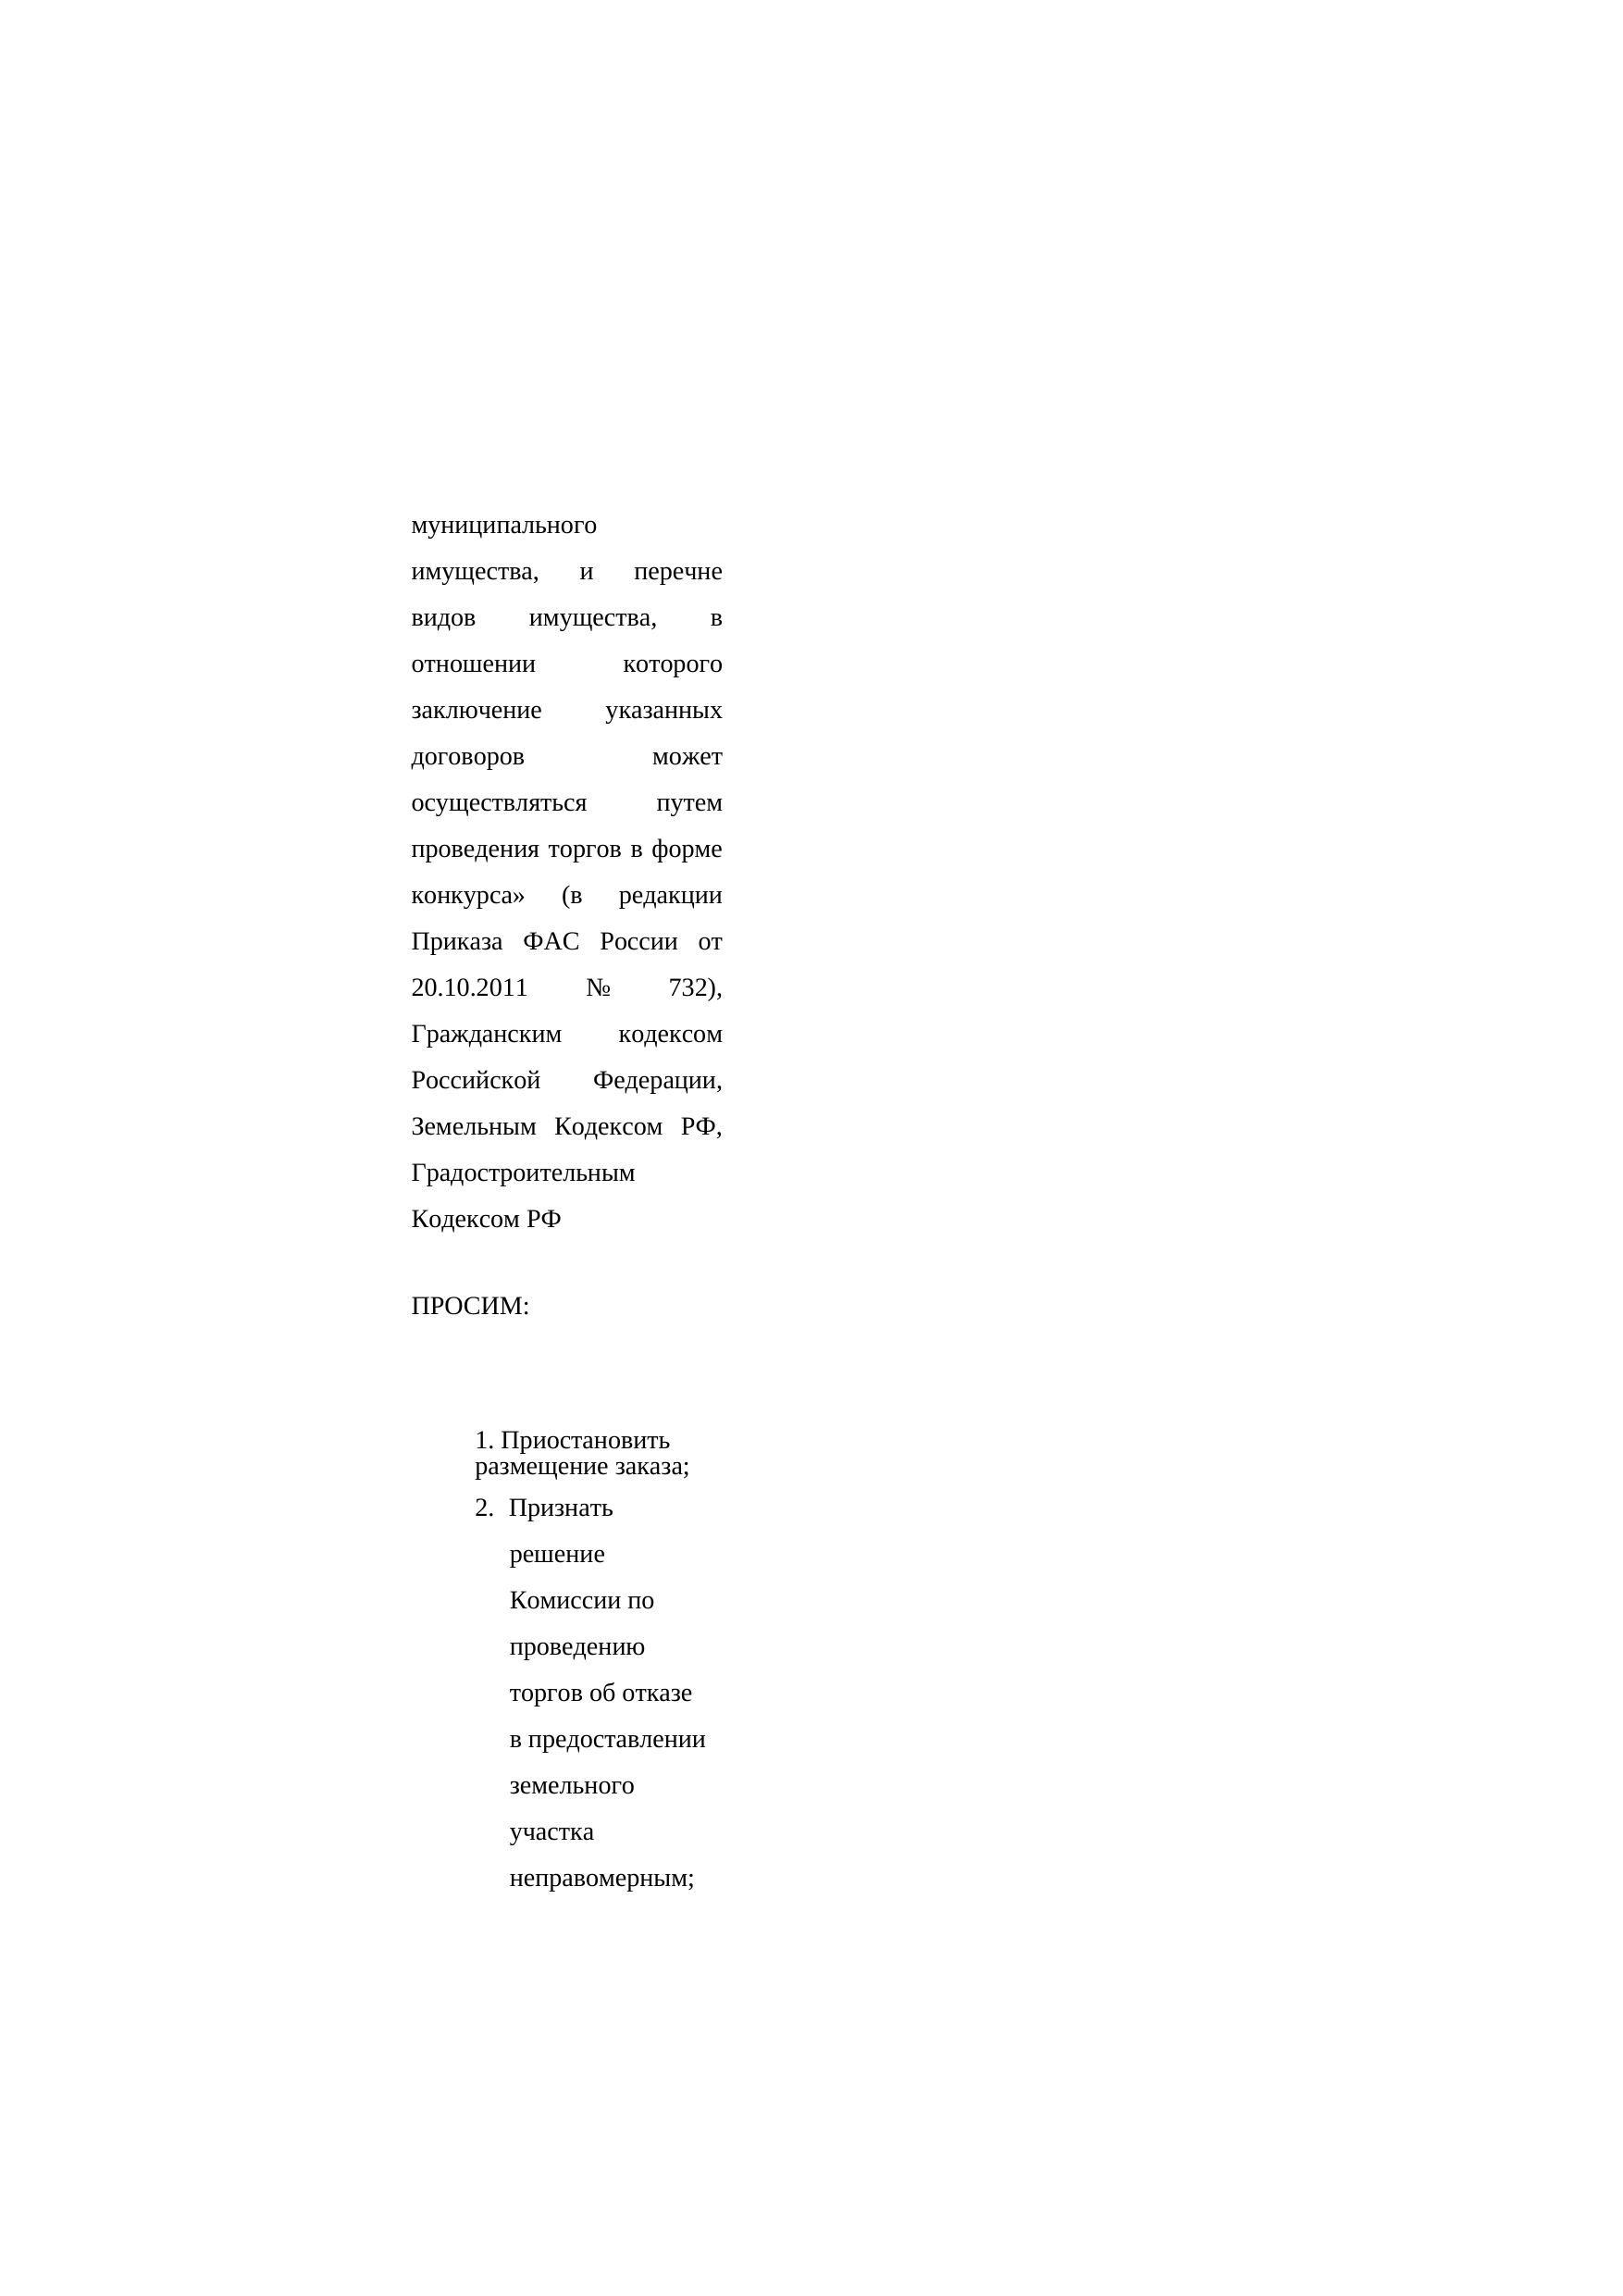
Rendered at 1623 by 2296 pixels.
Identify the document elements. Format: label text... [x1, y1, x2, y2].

text ПРОСИМ: [411, 1294, 726, 1320]
list Признать решение Комиссии по проведению торгов об отказе в предоставлении земельного участка неправомерным; [475, 1480, 707, 1896]
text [411, 496, 723, 1236]
text 1. Приостановить размещение заказа; [475, 1428, 726, 1480]
